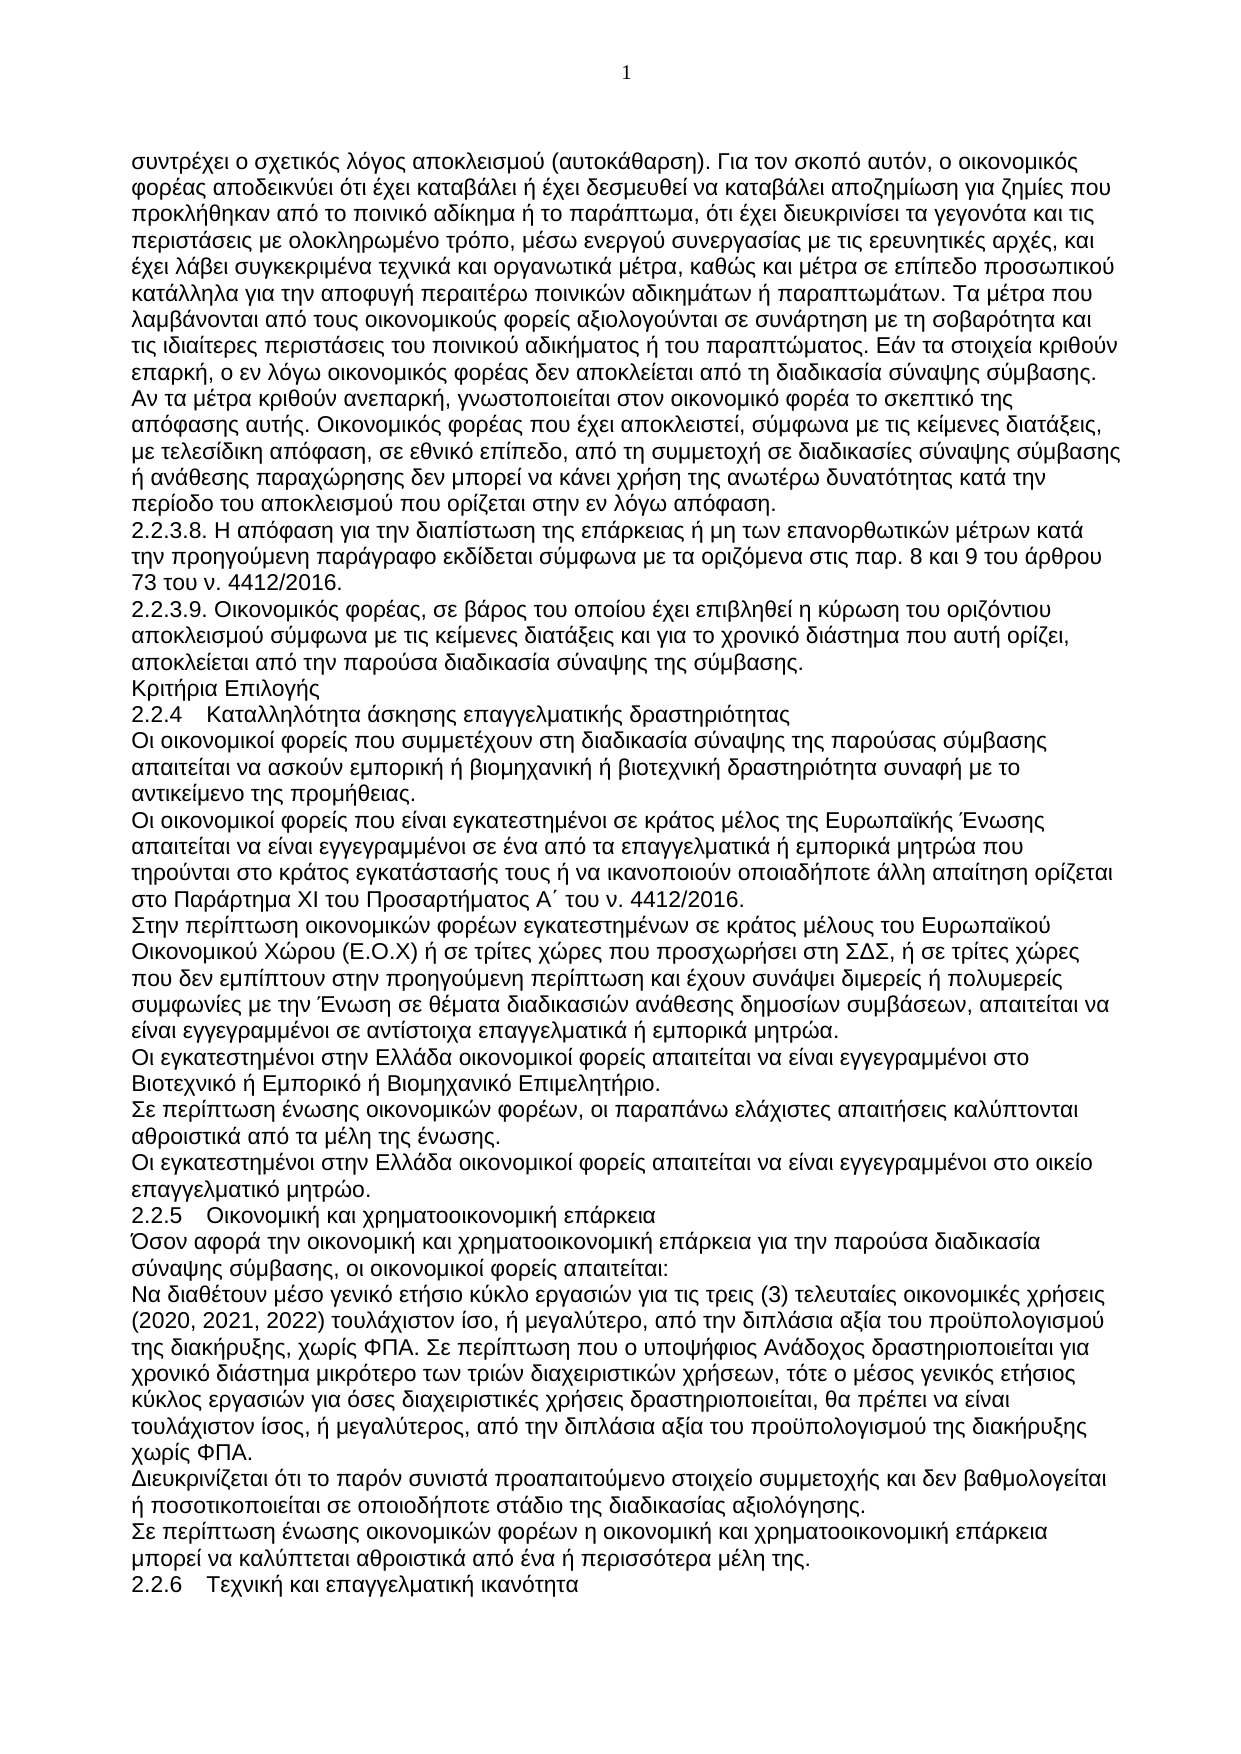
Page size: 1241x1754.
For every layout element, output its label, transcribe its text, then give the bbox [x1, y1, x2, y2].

text Οι οικονομικοί φορείς που είναι εγκατεστημένοι σε κράτος μέλος της Ευρωπαϊκής Ένωσης απαιτείται να είναι εγγεγραμμένοι σε ένα από τα επαγγελματικά ή εμπορικά μητρώα που τηρούνται στο κράτος εγκατάστασής τους ή να ικανοποιούν οποιαδήποτε άλλη απαίτηση ορίζεται στο Παράρτημα XI του Προσαρτήματος Α΄ του ν. 4412/2016. [131, 807, 1122, 912]
text Οι εγκατεστημένοι στην Ελλάδα οικονομικοί φορείς απαιτείται να είναι εγγεγραμμένοι στο Βιοτεχνικό ή Εμπορικό ή Βιομηχανικό Επιμελητήριο. [131, 1044, 1122, 1096]
text Να διαθέτουν μέσο γενικό ετήσιο κύκλο εργασιών για τις τρεις (3) τελευταίες οικονομικές χρήσεις (2020, 2021, 2022) τουλάχιστον ίσο, ή μεγαλύτερο, από την διπλάσια αξία του προϋπολογισμού της διακήρυξης, χωρίς ΦΠΑ. Σε περίπτωση που ο υποψήφιος Ανάδοχος δραστηριοποιείται για χρονικό διάστημα μικρότερο των τριών διαχειριστικών χρήσεων, τότε ο μέσος γενικός ετήσιος κύκλος εργασιών για όσες διαχειριστικές χρήσεις δραστηριοποιείται, θα πρέπει να είναι τουλάχιστον ίσος, ή μεγαλύτερος, από την διπλάσια αξία του προϋπολογισμού της διακήρυξης χωρίς ΦΠΑ. [131, 1281, 1122, 1465]
text 2.2.6 Τεχνική και επαγγελματική ικανότητα [131, 1571, 1122, 1597]
text 2.2.5 Οικονομική και χρηματοοικονομική επάρκεια [131, 1202, 1122, 1228]
text Οι οικονομικοί φορείς που συμμετέχουν στη διαδικασία σύναψης της παρούσας σύμβασης απαιτείται να ασκούν εμπορική ή βιομηχανική ή βιοτεχνική δραστηριότητα συναφή με το αντικείμενο της προμήθειας. [131, 727, 1122, 807]
text Όσον αφορά την οικονομική και χρηματοοικονομική επάρκεια για την παρούσα διαδικασία σύναψης σύμβασης, οι οικονομικοί φορείς απαιτείται: [131, 1228, 1122, 1281]
text Οι εγκατεστημένοι στην Ελλάδα οικονομικοί φορείς απαιτείται να είναι εγγεγραμμένοι στο οικείο επαγγελματικό μητρώο. [131, 1149, 1122, 1202]
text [131, 148, 1122, 517]
text Σε περίπτωση ένωσης οικονομικών φορέων η οικονομική και χρηματοοικονομική επάρκεια μπορεί να καλύπτεται αθροιστικά από ένα ή περισσότερα μέλη της. [131, 1518, 1122, 1571]
text 2.2.3.8. Η απόφαση για την διαπίστωση της επάρκειας ή μη των επανορθωτικών μέτρων κατά την προηγούμενη παράγραφο εκδίδεται σύμφωνα με τα οριζόμενα στις παρ. 8 και 9 του άρθρου 73 του ν. 4412/2016. [131, 517, 1122, 596]
text Σε περίπτωση ένωσης οικονομικών φορέων, οι παραπάνω ελάχιστες απαιτήσεις καλύπτονται αθροιστικά από τα μέλη της ένωσης. [131, 1096, 1122, 1149]
text Στην περίπτωση οικονομικών φορέων εγκατεστημένων σε κράτος μέλους του Ευρωπαϊκού Οικονομικού Χώρου (Ε.Ο.Χ) ή σε τρίτες χώρες που προσχωρήσει στη ΣΔΣ, ή σε τρίτες χώρες που δεν εμπίπτουν στην προηγούμενη περίπτωση και έχουν συνάψει διμερείς ή πολυμερείς συμφωνίες με την Ένωση σε θέματα διαδικασιών ανάθεσης δημοσίων συμβάσεων, απαιτείται να είναι εγγεγραμμένοι σε αντίστοιχα επαγγελματικά ή εμπορικά μητρώα. [131, 912, 1122, 1044]
text 2.2.4 Καταλληλότητα άσκησης επαγγελματικής δραστηριότητας [131, 701, 1122, 727]
text Διευκρινίζεται ότι το παρόν συνιστά προαπαιτούμενο στοιχείο συμμετοχής και δεν βαθμολογείται ή ποσοτικοποιείται σε οποιοδήποτε στάδιο της διαδικασίας αξιολόγησης. [131, 1465, 1122, 1518]
text 2.2.3.9. Οικονομικός φορέας, σε βάρος του οποίου έχει επιβληθεί η κύρωση του οριζόντιου αποκλεισμού σύμφωνα με τις κείμενες διατάξεις και για το χρονικό διάστημα που αυτή ορίζει, αποκλείεται από την παρούσα διαδικασία σύναψης της σύμβασης. [131, 596, 1122, 675]
text Κριτήρια Επιλογής [131, 675, 1122, 701]
